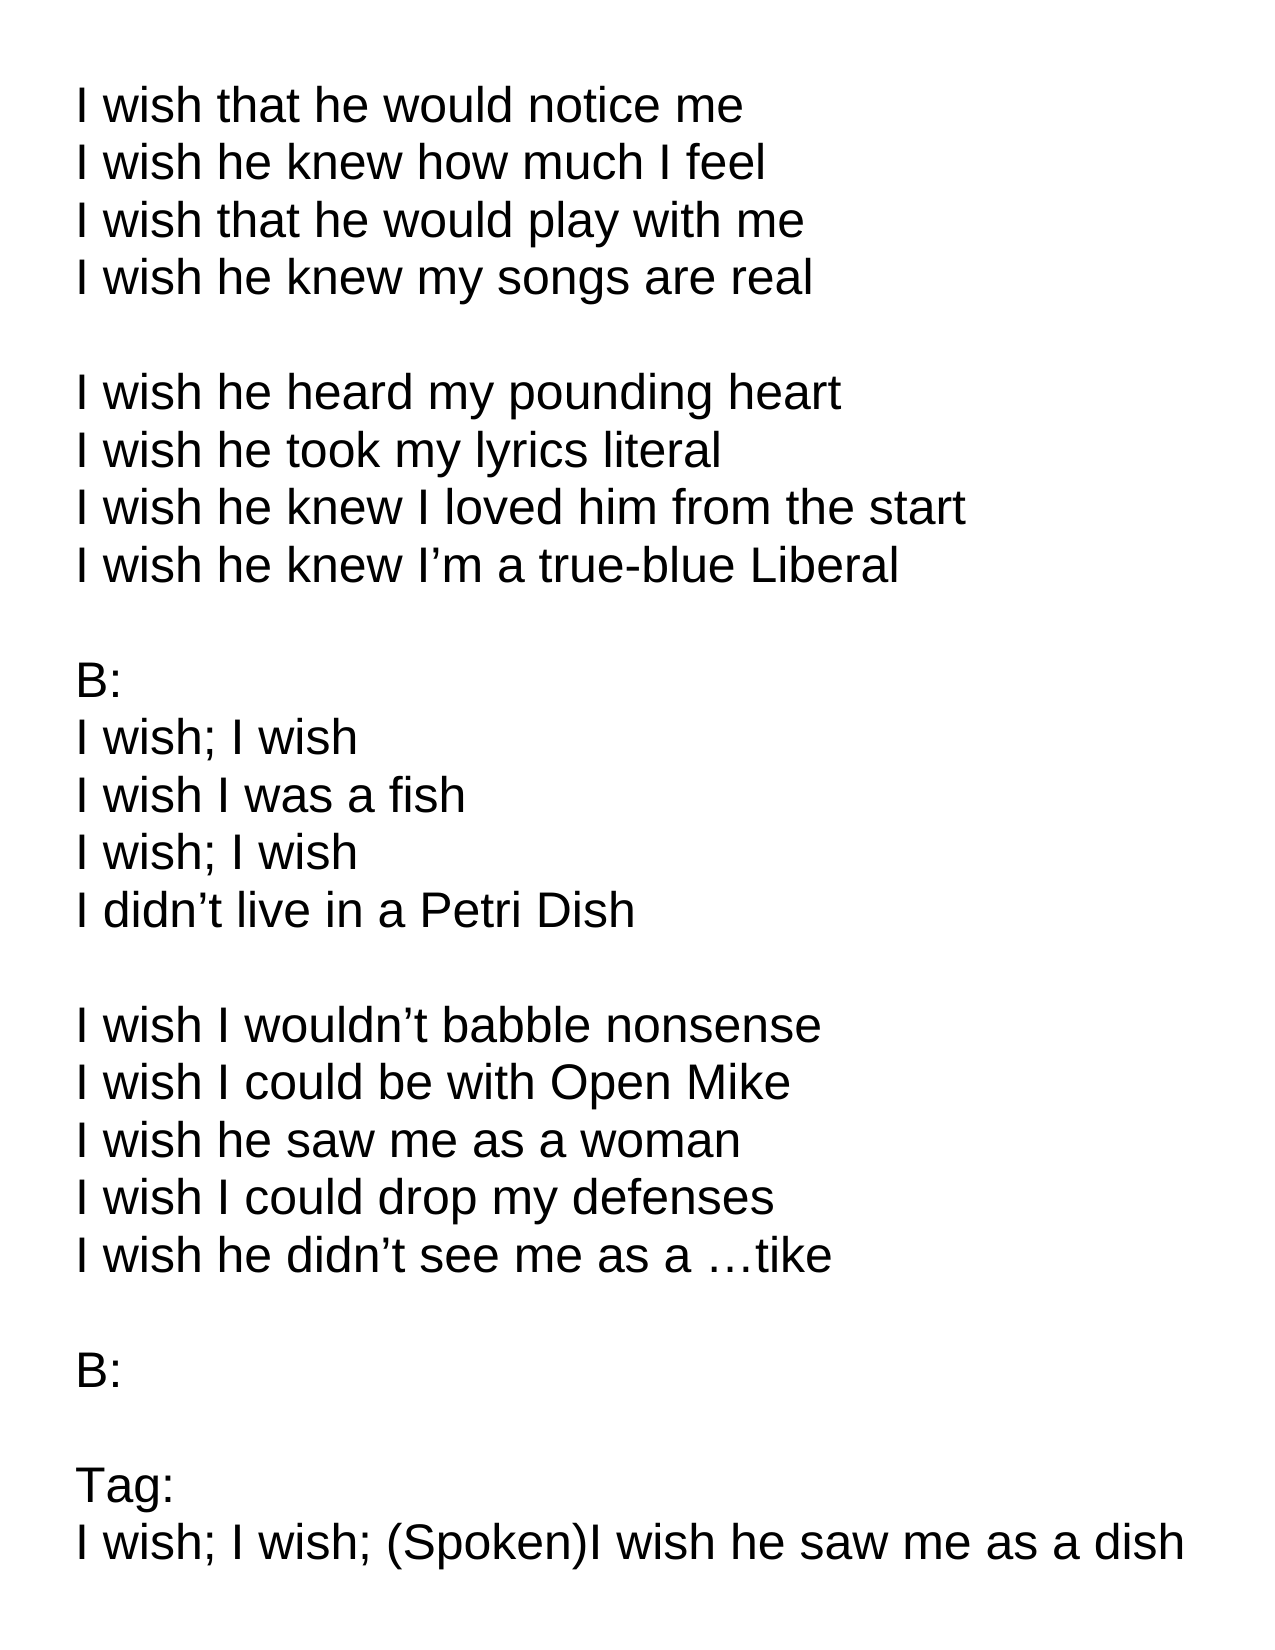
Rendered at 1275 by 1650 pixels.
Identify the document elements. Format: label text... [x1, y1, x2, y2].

text I wish he heard my pounding heart [75, 362, 1200, 420]
text B: [75, 1340, 1200, 1397]
text Tag: [75, 1455, 1200, 1512]
text B: [75, 650, 1200, 707]
text I wish he knew I’m a true-blue Liberal [75, 535, 1200, 592]
text I wish he knew I loved him from the start [75, 477, 1200, 535]
text I wish he knew how much I feel [75, 132, 1200, 190]
text I wish he took my lyrics literal [75, 420, 1200, 477]
text I wish that he would play with me [75, 190, 1200, 247]
text I wish I could drop my defenses [75, 1167, 1200, 1225]
text I wish I was a fish [75, 765, 1200, 822]
text I didn’t live in a Petri Dish [75, 880, 1200, 937]
text I wish I wouldn’t babble nonsense [75, 995, 1200, 1052]
text I wish that he would notice me [75, 75, 1200, 132]
text I wish he saw me as a woman [75, 1110, 1200, 1167]
text I wish; I wish; (Spoken)I wish he saw me as a dish [75, 1512, 1200, 1570]
text I wish; I wish [75, 822, 1200, 880]
text I wish he didn’t see me as a …tike [75, 1225, 1200, 1282]
text I wish; I wish [75, 707, 1200, 765]
text I wish he knew my songs are real [75, 247, 1200, 305]
text I wish I could be with Open Mike [75, 1052, 1200, 1110]
